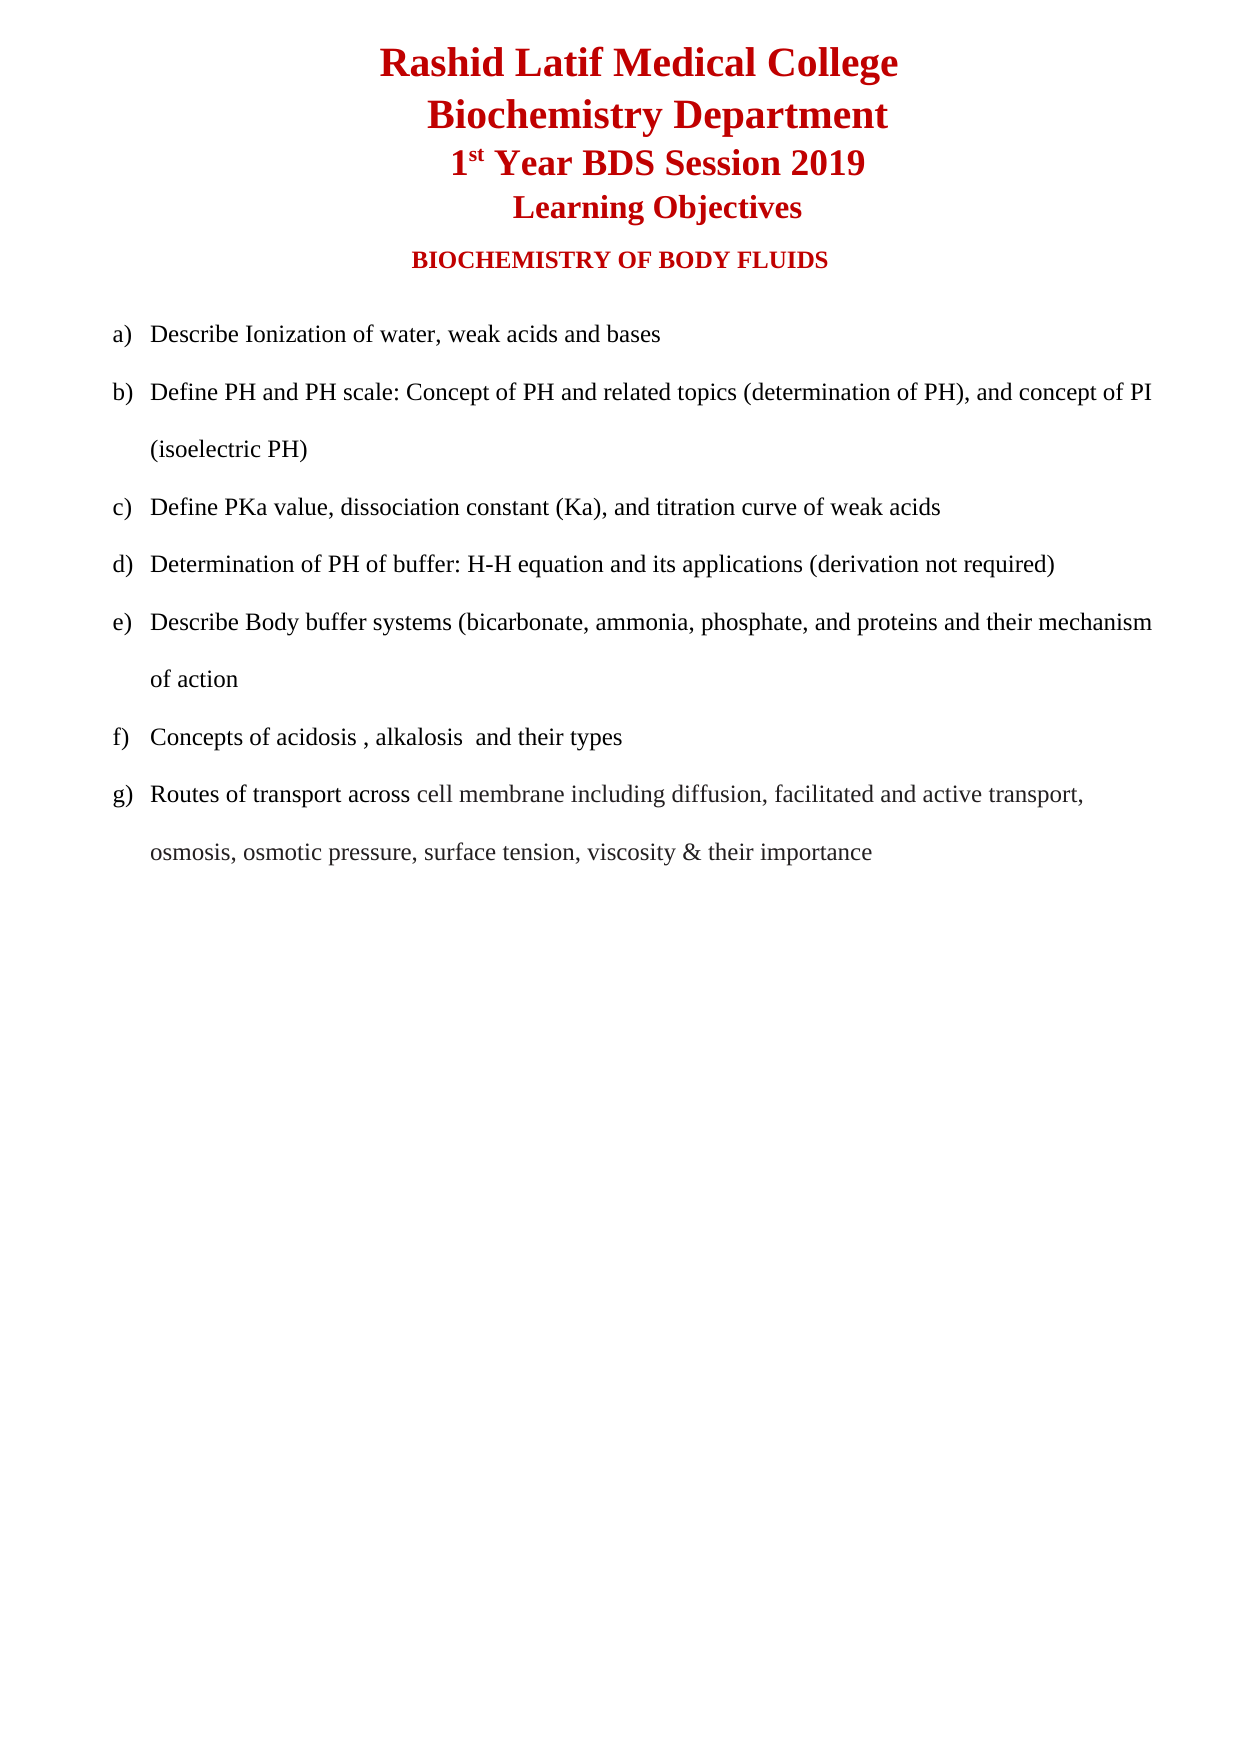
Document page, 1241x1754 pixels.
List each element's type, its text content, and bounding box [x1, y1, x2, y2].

list Biochemistry Department [150, 89, 1165, 137]
list Define PH and PH scale: Concept of PH and related topics (determination of PH), and concept of PI (isoelectric PH) [112, 377, 1165, 463]
list Learning Objectives [150, 187, 1165, 226]
list Define PKa value, dissociation constant (Ka), and titration curve of weak acids [112, 492, 1165, 521]
list Determination of PH of buffer: H-H equation and its applications (derivation not required) [112, 549, 1165, 578]
list Rashid Latif Medical College [150, 37, 1165, 85]
text BIOCHEMISTRY OF BODY FLUIDS [75, 245, 1165, 274]
list Routes of transport across cell membrane including diffusion, facilitated and active transport, osmosis, osmotic pressure, surface tension, viscosity & their importance [112, 779, 1165, 866]
list Concepts of acidosis , alkalosis and their types [112, 722, 1165, 751]
list Describe Ionization of water, weak acids and bases [112, 319, 1165, 348]
list Describe Body buffer systems (bicarbonate, ammonia, phosphate, and proteins and their mechanism of action [112, 607, 1165, 693]
list 1st Year BDS Session 2019 [150, 141, 1165, 184]
